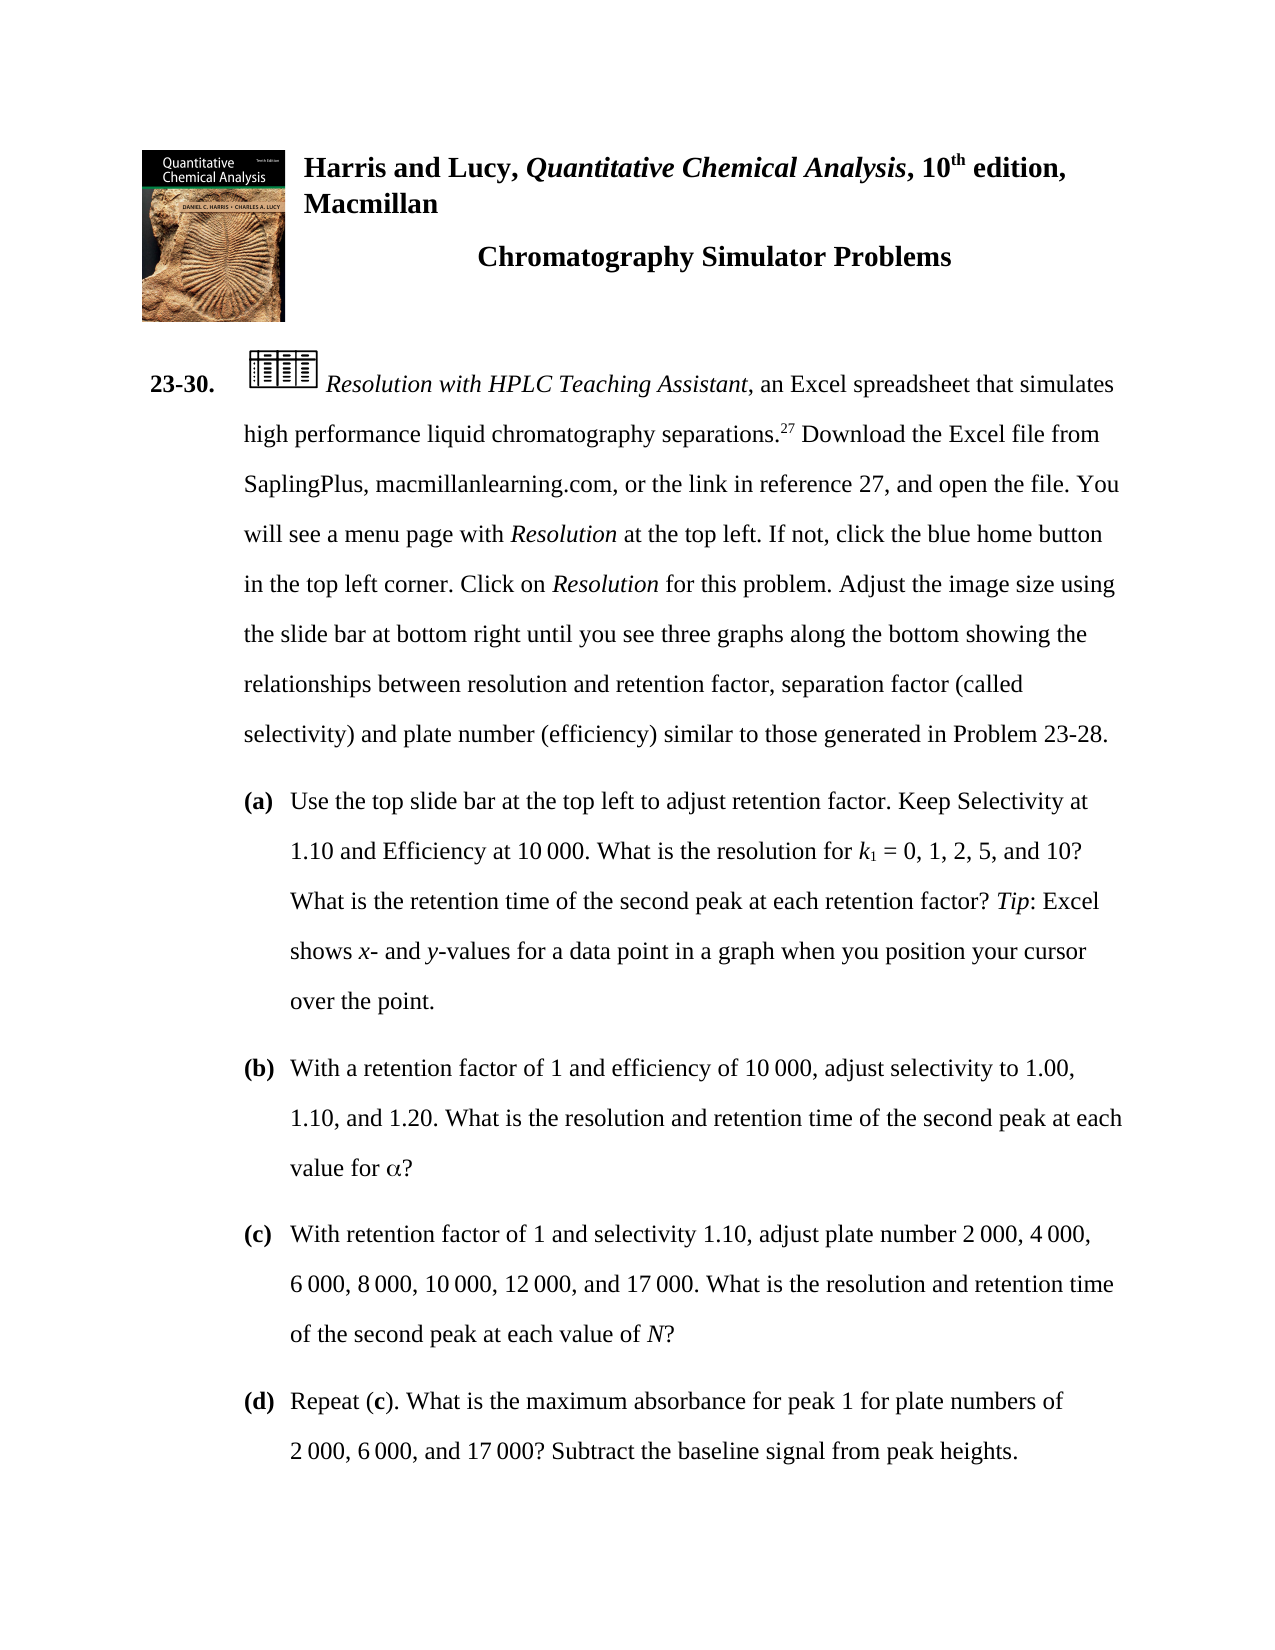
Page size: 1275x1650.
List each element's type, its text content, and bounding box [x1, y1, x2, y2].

text (a) Use the top slide bar at the top left to adjust retention factor. Keep Selectivity at 1.10 and Efficiency at 10 000. What is the resolution for k1 = 0, 1, 2, 5, and 10? What is the retention time of the second peak at each retention factor? Tip: Excel shows x- and y-values for a data point in a graph when you position your cursor over the point. [244, 765, 1125, 1015]
text 23-30. Resolution with HPLC Teaching Assistant, an Excel spreadsheet that simulates high performance liquid chromatography separations.27 Download the Excel file from SaplingPlus, macmillanlearning.com, or the link in reference 27, and open the file. You will see a menu page with Resolution at the top left. If not, click the blue home button in the top left corner. Click on Resolution for this problem. Adjust the image size using the slide bar at bottom right until you see three graphs along the bottom showing the relationships between resolution and retention factor, separation factor (called selectivity) and plate number (efficiency) similar to those generated in Problem 23-28. [150, 344, 1125, 748]
text (b) With a retention factor of 1 and efficiency of 10 000, adjust selectivity to 1.00, 1.10, and 1.20. What is the resolution and retention time of the second peak at each value for ? [244, 1032, 1125, 1182]
text (d) Repeat (c). What is the maximum absorbance for peak 1 for plate numbers of 2 000, 6 000, and 17 000? Subtract the baseline signal from peak heights. [244, 1365, 1125, 1465]
picture [142, 150, 286, 322]
text Harris and Lucy, Quantitative Chemical Analysis, 10th edition, Macmillan [286, 150, 1125, 220]
text Chromatography Simulator Problems [286, 239, 1125, 272]
text (c) With retention factor of 1 and selectivity 1.10, adjust plate number 2 000, 4 000, 6 000, 8 000, 10 000, 12 000, and 17 000. What is the resolution and retention time of the second peak at each value of N? [244, 1198, 1125, 1348]
